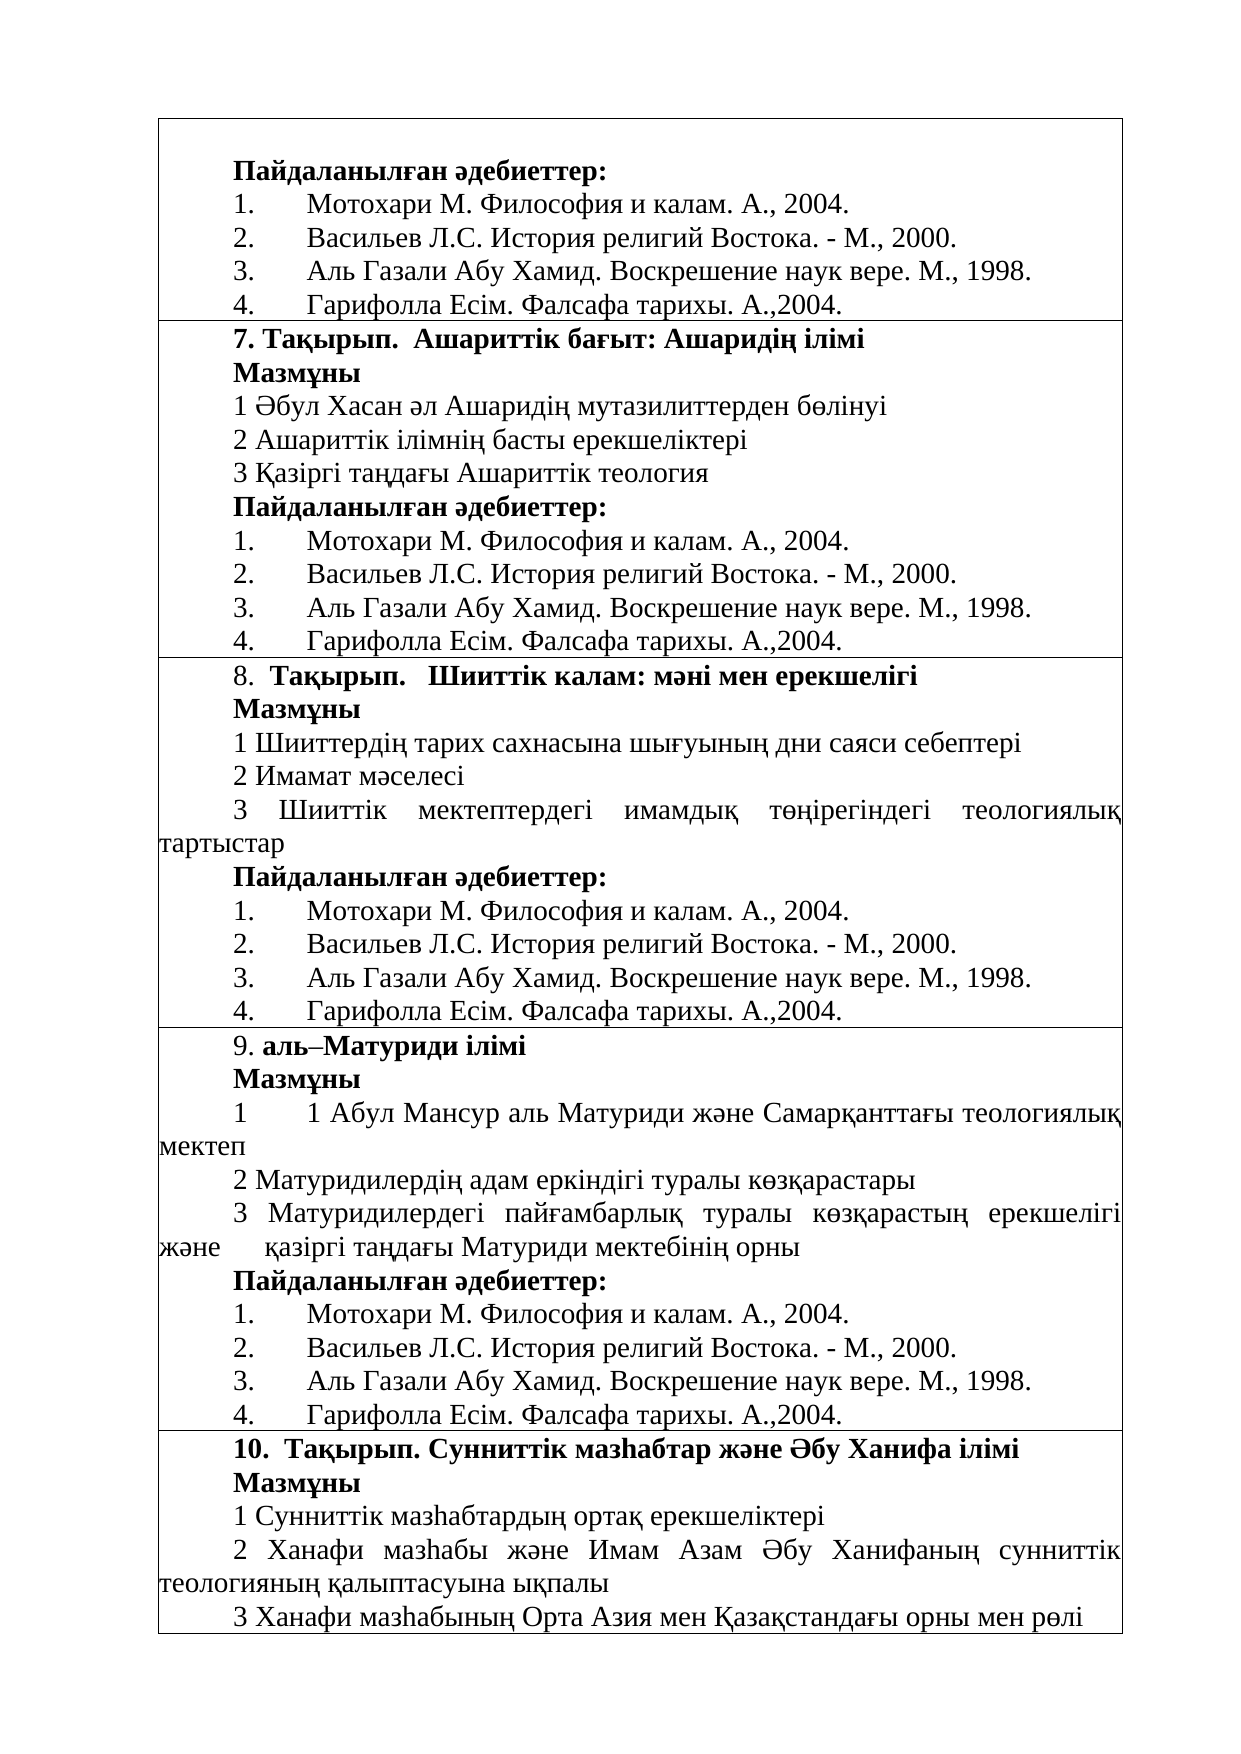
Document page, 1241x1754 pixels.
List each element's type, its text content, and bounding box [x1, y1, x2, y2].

table_cell 8. Тақырып. Шииттік калам: мәні мен ерекшелігі Мазмұны 1 Шииттердің тарих сахнасына шығуының дни саяси себептері 2 Имамат мәселесі 3 Шииттік мектептердегі имамдық төңірегіндегі теологиялық тартыстар Пайдаланылған әдебиеттер: Мотохари М. Философия и калам. А., 2004. Васильев Л.С. История религий Востока. - М., 2000. Аль Газали Абу Хамид. Воскрешение наук вере. М., 1998. Гарифолла Есім. Фалсафа тарихы. А.,2004. [159, 658, 1122, 1027]
table_cell 9. аль–Матуриди ілімі Мазмұны 1 Абул Мансур аль Матуриди және Самарқанттағы теологиялық мектеп 2 Матуридилердің адам еркіндігі туралы көзқарастары 3 Матуридилердегі пайғамбарлық туралы көзқарастың ерекшелігі және қазіргі таңдағы Матуриди мектебінің орны Пайдаланылған әдебиеттер: Мотохари М. Философия и калам. А., 2004. Васильев Л.С. История религий Востока. - М., 2000. Аль Газали Абу Хамид. Воскрешение наук вере. М., 1998. Гарифолла Есім. Фалсафа тарихы. А.,2004. [159, 1028, 1122, 1430]
table_cell 7. Тақырып. Ашариттік бағыт: Ашаридің ілімі Мазмұны 1 Әбул Хасан әл Ашаридің мутазилиттерден бөлінуі 2 Ашариттік ілімнің басты ерекшеліктері 3 Қазіргі таңдағы Ашариттік теология Пайдаланылған әдебиеттер: Мотохари М. Философия и калам. А., 2004. Васильев Л.С. История религий Востока. - М., 2000. Аль Газали Абу Хамид. Воскрешение наук вере. М., 1998. Гарифолла Есім. Фалсафа тарихы. А.,2004. [159, 321, 1122, 657]
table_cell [159, 1431, 1122, 1633]
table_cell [159, 119, 1122, 320]
